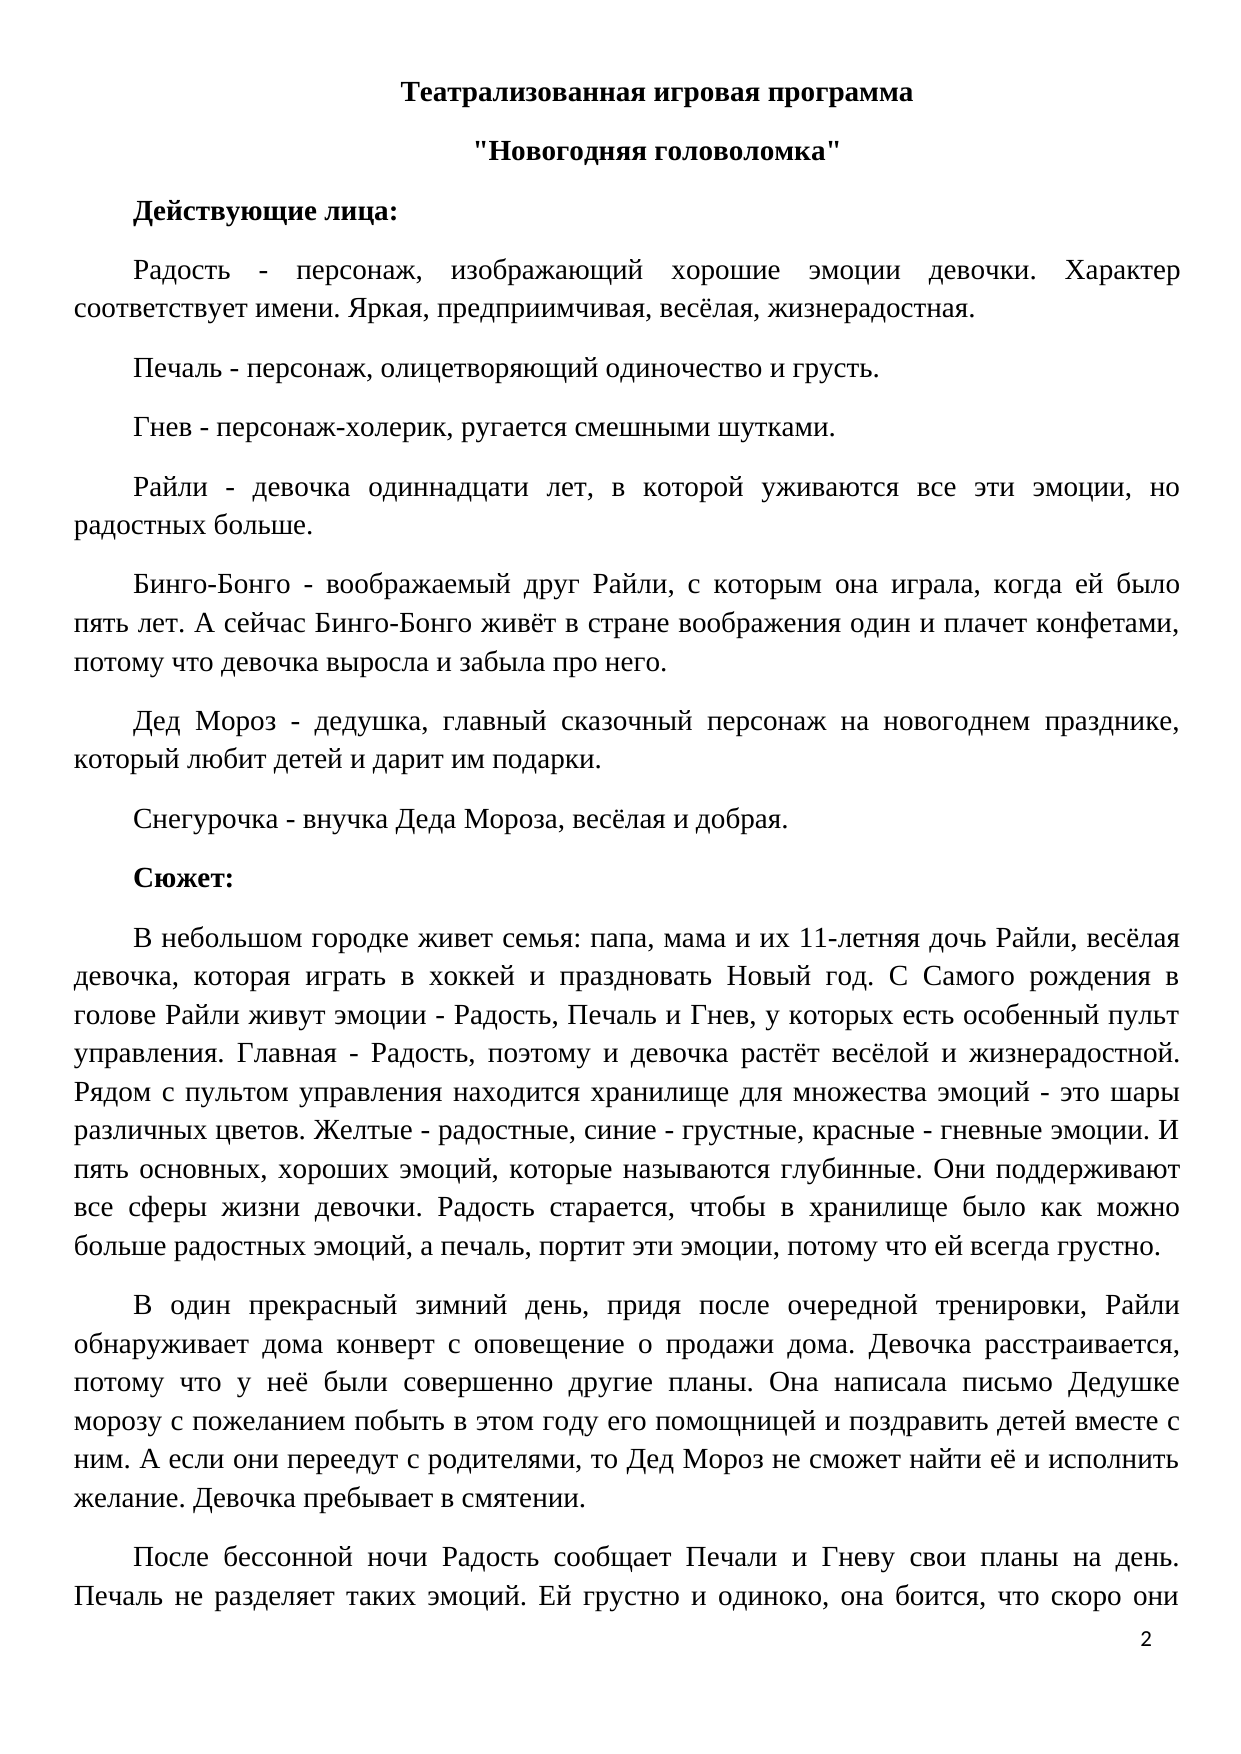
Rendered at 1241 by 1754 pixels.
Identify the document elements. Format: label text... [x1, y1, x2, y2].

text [74, 1539, 1181, 1612]
text Радость - персонаж, изображающий хорошие эмоции девочки. Характер соответствует имени. Яркая, предприимчивая, весёлая, жизнерадостная. [74, 252, 1181, 324]
text Бинго-Бонго - воображаемый друг Райли, с которым она играла, когда ей было пять лет. А сейчас Бинго-Бонго живёт в стране воображения один и плачет конфетами, потому что девочка выросла и забыла про него. [74, 567, 1181, 677]
text Дед Мороз - дедушка, главный сказочный персонаж на новогоднем празднике, который любит детей и дарит им подарки. [74, 703, 1181, 775]
text "Новогодняя головоломка" [74, 133, 1181, 167]
text Райли - девочка одиннадцати лет, в которой уживаются все эти эмоции, но радостных больше. [74, 469, 1181, 541]
text Театрализованная игровая программа [74, 74, 1181, 107]
text В один прекрасный зимний день, придя после очередной тренировки, Райли обнаруживает дома конверт с оповещение о продажи дома. Девочка расстраивается, потому что у неё были совершенно другие планы. Она написала письмо Дедушке морозу с пожеланием побыть в этом году его помощницей и поздравить детей вместе с ним. А если они переедут с родителями, то Дед Мороз не сможет найти её и исполнить желание. Девочка пребывает в смятении. [74, 1287, 1181, 1514]
text Гнев - персонаж-холерик, ругается смешными шутками. [74, 409, 1181, 443]
text Печаль - персонаж, олицетворяющий одиночество и грусть. [74, 350, 1181, 383]
text Сюжет: [74, 860, 1181, 894]
text В небольшом городке живет семья: папа, мама и их 11-летняя дочь Райли, весёлая девочка, которая играть в хоккей и праздновать Новый год. С Самого рождения в голове Райли живут эмоции - Радость, Печаль и Гнев, у которых есть особенный пульт управления. Главная - Радость, поэтому и девочка растёт весёлой и жизнерадостной. Рядом с пультом управления находится хранилище для множества эмоций - это шары различных цветов. Желтые - радостные, синие - грустные, красные - гневные эмоции. И пять основных, хороших эмоций, которые называются глубинные. Они поддерживают все сферы жизни девочки. Радость старается, чтобы в хранилище было как можно больше радостных эмоций, а печаль, портит эти эмоции, потому что ей всегда грустно. [74, 920, 1181, 1262]
text Снегурочка - внучка Деда Мороза, весёлая и добрая. [74, 801, 1181, 834]
text Действующие лица: [74, 193, 1181, 226]
